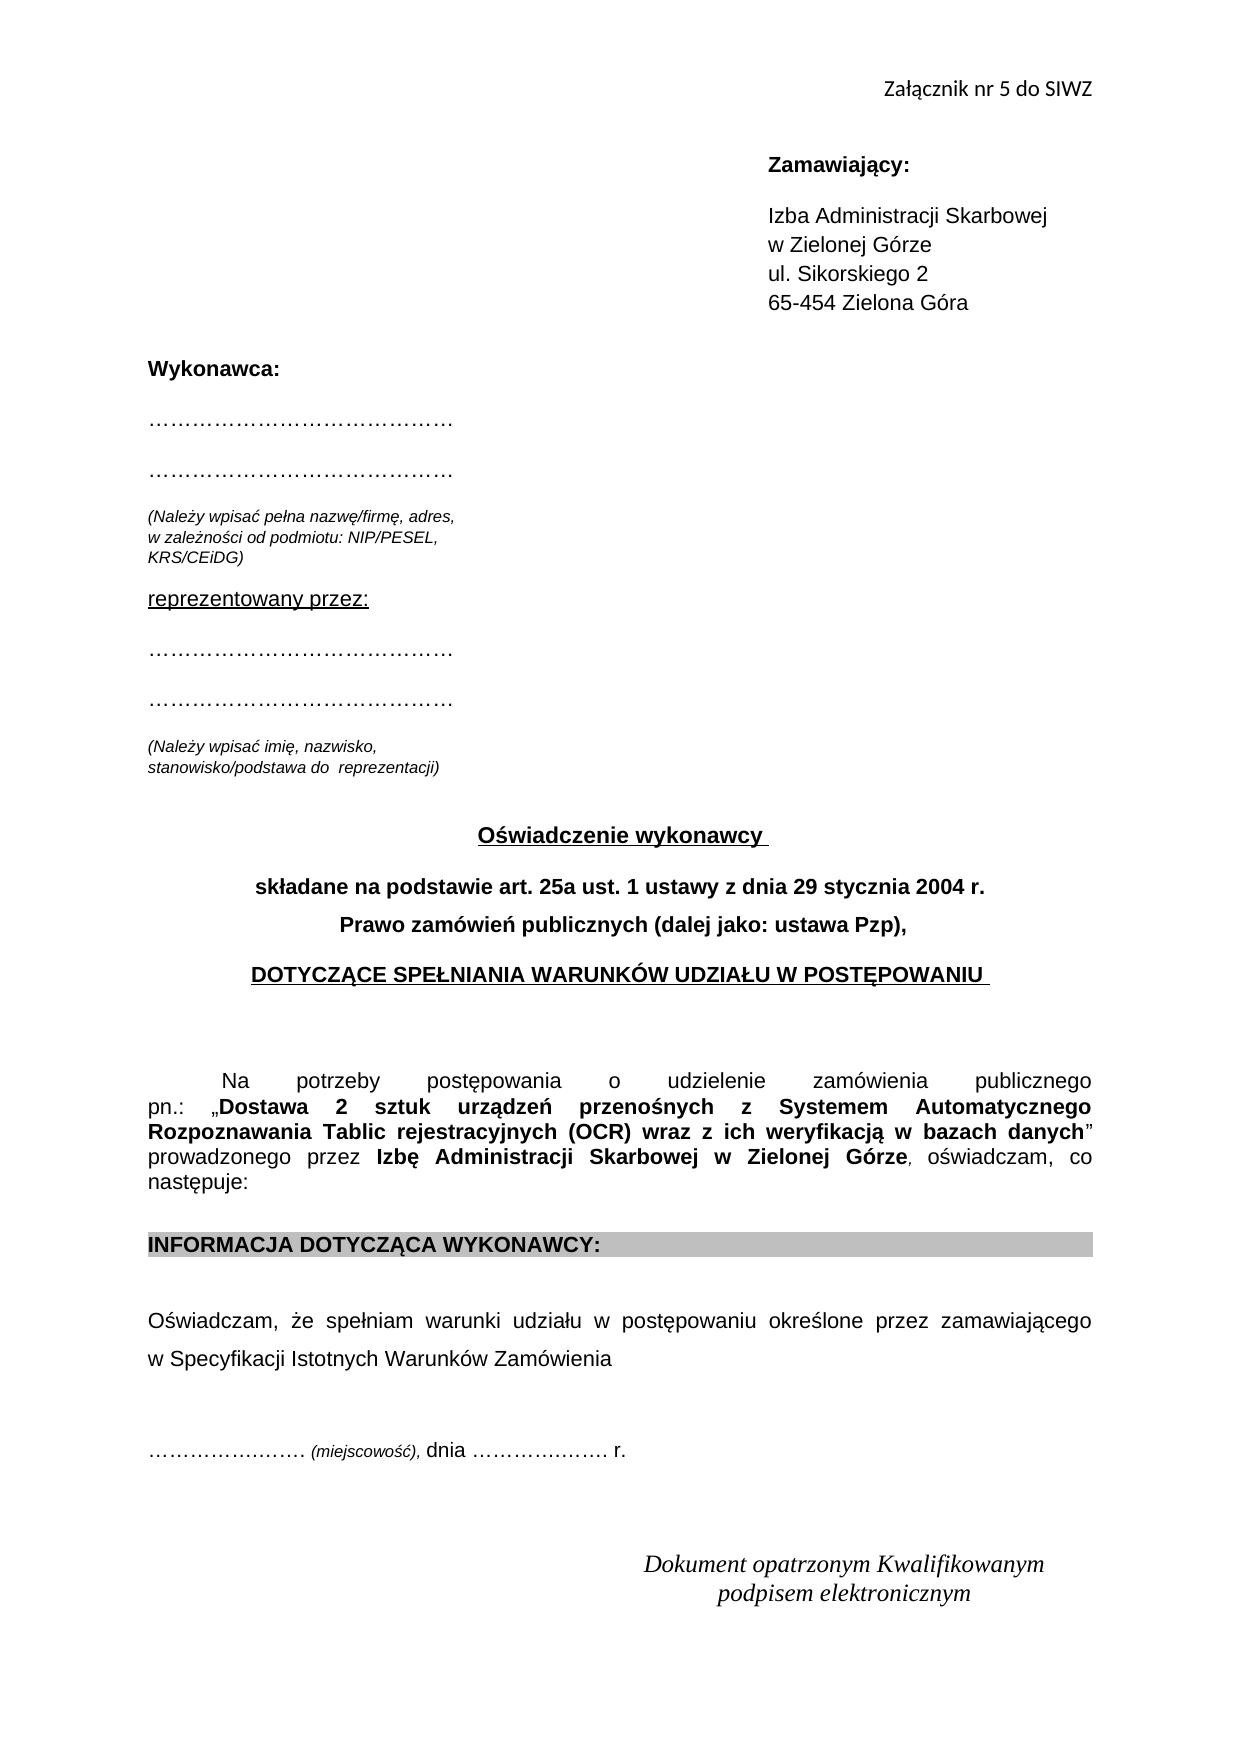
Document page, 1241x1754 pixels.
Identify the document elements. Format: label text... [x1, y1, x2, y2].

text w Zielonej Górze [768, 232, 1093, 257]
text Prawo zamówień publicznych (dalej jako: ustawa Pzp), [148, 912, 1093, 937]
table_header Dokument opatrzonym Kwalifikowanym podpisem elektronicznym [613, 1549, 1078, 1607]
text Na potrzeby postępowania o udzielenie zamówienia publicznego pn.: „Dostawa 2 sztuk urządzeń przenośnych z Systemem Automatycznego Rozpoznawania Tablic rejestracyjnych (OCR) wraz z ich weryfikacją w bazach danych” prowadzonego przez Izbę Administracji Skarbowej w Zielonej Górze, oświadczam, co następuje: [148, 1068, 1093, 1194]
text Izba Administracji Skarbowej [768, 203, 1093, 228]
text ………………………………………………………………………… [148, 636, 472, 712]
text …………….……. (miejscowość), dnia ………….……. r. [148, 1438, 1093, 1462]
text 65-454 Zielona Góra [768, 289, 1093, 315]
text Zamawiający: [694, 152, 1093, 177]
text ………………………………………………………………………… [148, 406, 472, 482]
text (Należy wpisać imię, nazwisko, stanowisko/podstawa do reprezentacji) [148, 737, 472, 777]
text Wykonawca: [148, 356, 1093, 381]
text (Należy wpisać pełna nazwę/firmę, adres, w zależności od podmiotu: NIP/PESEL, KRS/CEiDG) [148, 507, 472, 567]
text składane na podstawie art. 25a ust. 1 ustawy z dnia 29 stycznia 2004 r. [148, 874, 1093, 899]
text INFORMACJA DOTYCZĄCA WYKONAWCY: [148, 1232, 1093, 1257]
text Oświadczenie wykonawcy [148, 822, 1093, 848]
text reprezentowany przez: [148, 586, 1093, 611]
text Oświadczam, że spełniam warunki udziału w postępowaniu określone przez zamawiającego w Specyfikacji Istotnych Warunków Zamówienia [148, 1308, 1093, 1371]
text DOTYCZĄCE SPEŁNIANIA WARUNKÓW UDZIAŁU W POSTĘPOWANIU [148, 962, 1093, 1029]
text ul. Sikorskiego 2 [768, 261, 1093, 286]
